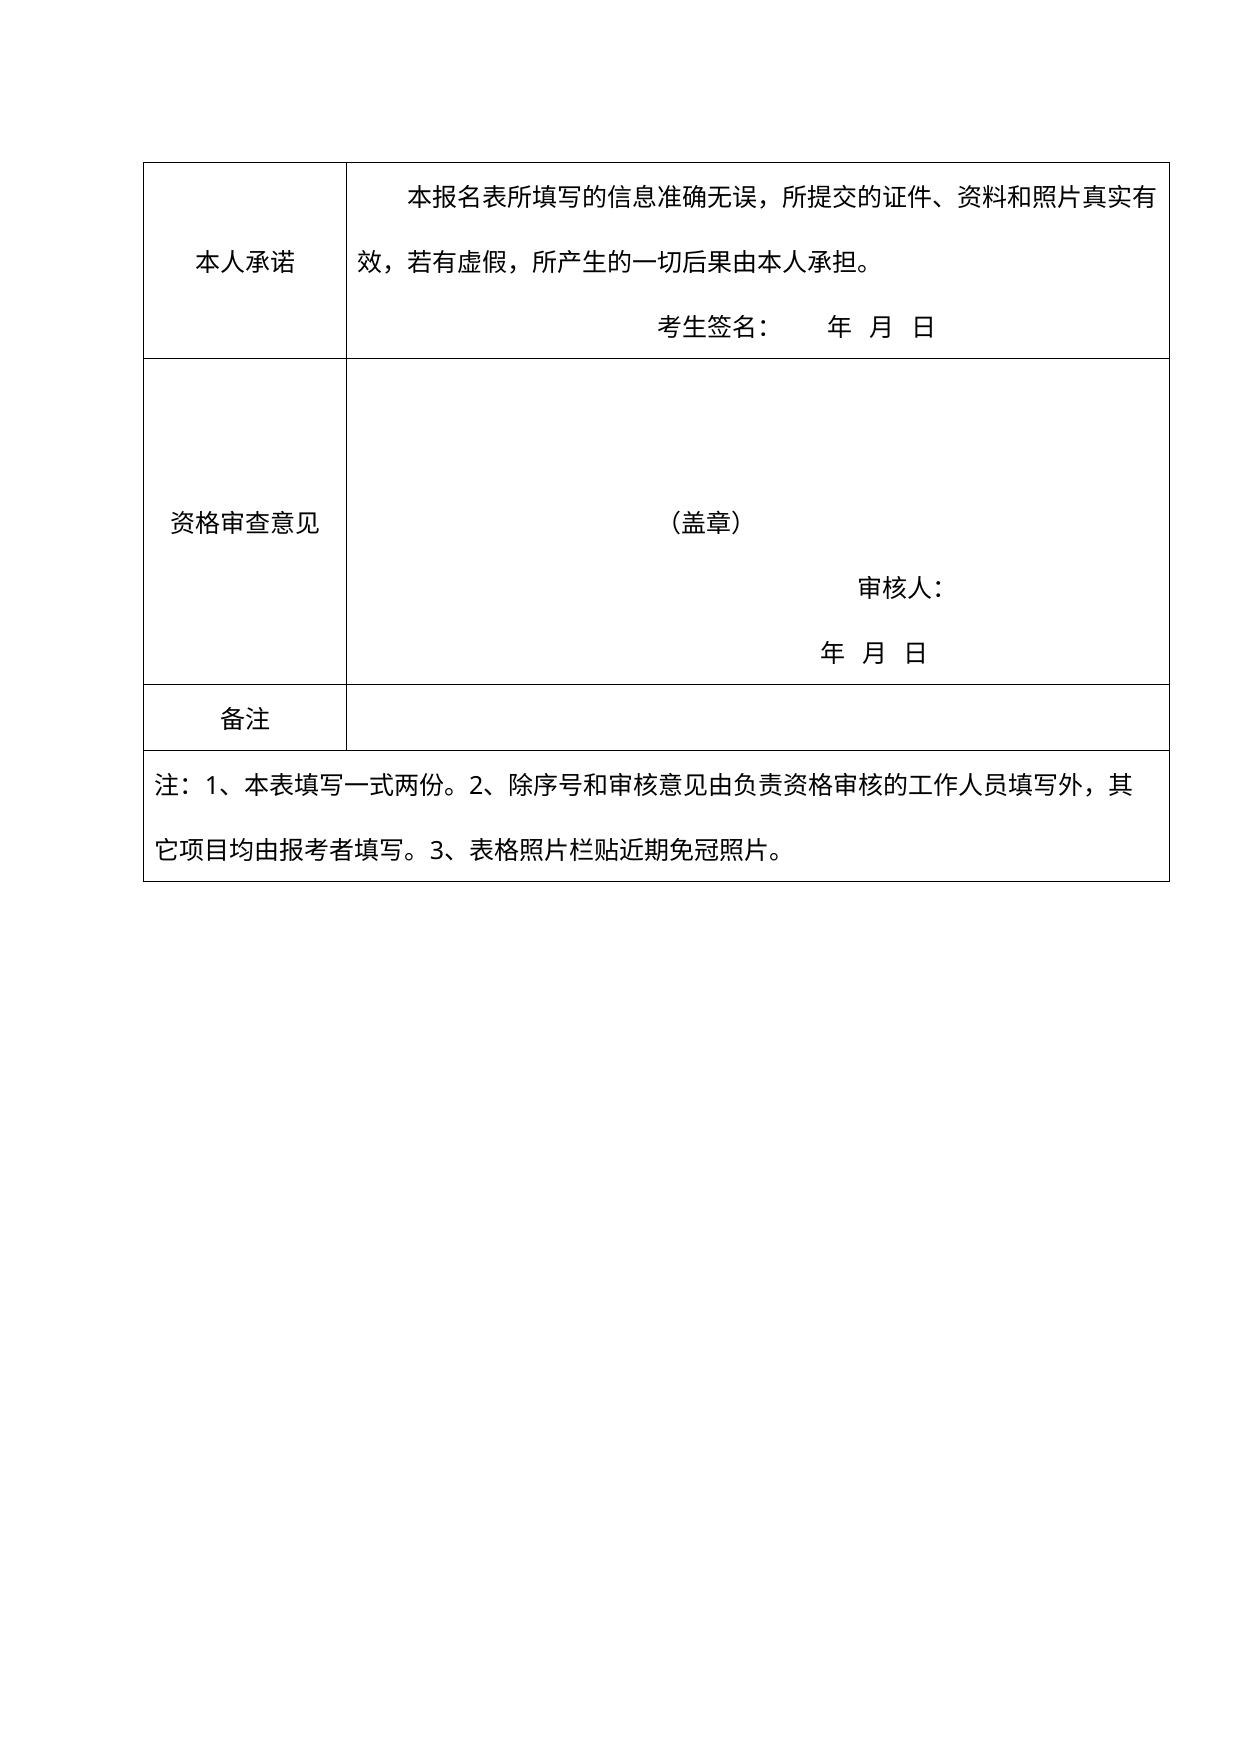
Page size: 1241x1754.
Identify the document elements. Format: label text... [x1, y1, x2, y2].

table_cell 本报名表所填写的信息准确无误，所提交的证件、资料和照片真实有效，若有虚假，所产生的一切后果由本人承担。 考生签名： 年 月 日 [347, 163, 1169, 358]
table_cell [347, 685, 1169, 750]
table_cell 备注 [144, 685, 346, 750]
table_cell 资格审查意见 [144, 359, 346, 684]
table_cell 注：1、本表填写一式两份。2、除序号和审核意见由负责资格审核的工作人员填写外，其它项目均由报考者填写。3、表格照片栏贴近期免冠照片。 [144, 751, 1169, 881]
table_cell 本人承诺 [144, 163, 346, 358]
table_cell （盖章） 审核人： 年 月 日 [347, 359, 1169, 684]
